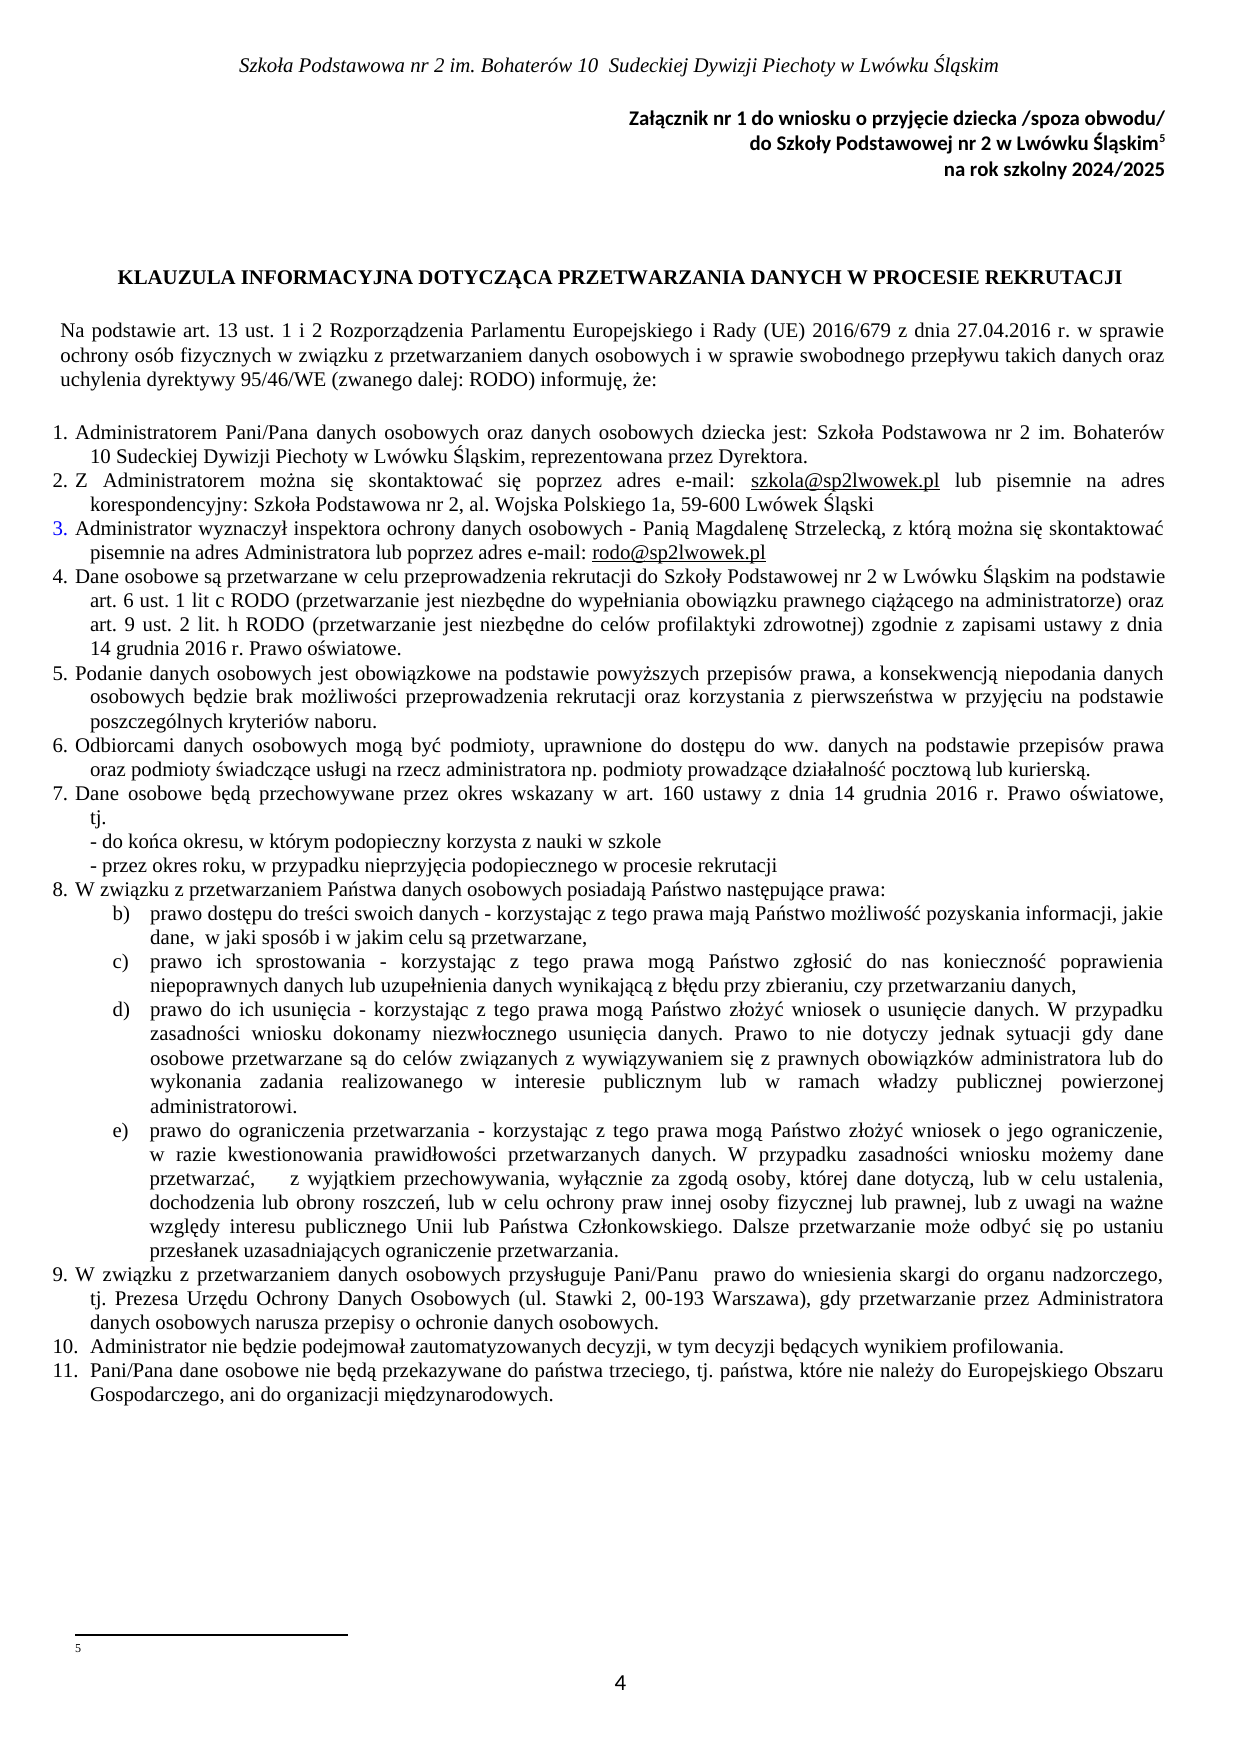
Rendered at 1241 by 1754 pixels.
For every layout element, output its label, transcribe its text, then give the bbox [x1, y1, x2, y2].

text Załącznik nr 1 do wniosku o przyjęcie dziecka /spoza obwodu/ [75, 105, 1165, 131]
list prawo do ograniczenia przetwarzania - korzystając z tego prawa mogą Państwo złożyć wniosek o jego ograniczenie, w razie kwestionowania prawidłowości przetwarzanych danych. W przypadku zasadności wniosku możemy dane przetwarzać, z wyjątkiem przechowywania, wyłącznie za zgodą osoby, której dane dotyczą, lub w celu ustalenia, dochodzenia lub obrony roszczeń, lub w celu ochrony praw innej osoby fizycznej lub prawnej, lub z uwagi na ważne względy interesu publicznego Unii lub Państwa Członkowskiego. Dalsze przetwarzanie może odbyć się po ustaniu przesłanek uzasadniających ograniczenie przetwarzania. [112, 1118, 1165, 1262]
list Dane osobowe będą przechowywane przez okres wskazany w art. 160 ustawy z dnia 14 grudnia 2016 r. Prawo oświatowe, tj. [52, 781, 1165, 829]
text do Szkoły Podstawowej nr 2 w Lwówku Śląskim [75, 131, 1165, 156]
list Pani/Pana dane osobowe nie będą przekazywane do państwa trzeciego, tj. państwa, które nie należy do Europejskiego Obszaru Gospodarczego, ani do organizacji międzynarodowych. [52, 1358, 1165, 1406]
text KLAUZULA INFORMACYJNA DOTYCZĄCA PRZETWARZANIA DANYCH W PROCESIE REKRUTACJI [75, 265, 1165, 289]
list Administrator nie będzie podejmował zautomatyzowanych decyzji, w tym decyzji będących wynikiem profilowania. [52, 1334, 1165, 1358]
list W związku z przetwarzaniem Państwa danych osobowych posiadają Państwo następujące prawa: [52, 877, 1165, 901]
list prawo dostępu do treści swoich danych - korzystając z tego prawa mają Państwo możliwość pozyskania informacji, jakie dane, w jaki sposób i w jakim celu są przetwarzane, [112, 901, 1165, 949]
list Dane osobowe są przetwarzane w celu przeprowadzenia rekrutacji do Szkoły Podstawowej nr 2 w Lwówku Śląskim na podstawie art. 6 ust. 1 lit c RODO (przetwarzanie jest niezbędne do wypełniania obowiązku prawnego ciążącego na administratorze) oraz art. 9 ust. 2 lit. h RODO (przetwarzanie jest niezbędne do celów profilaktyki zdrowotnej) zgodnie z zapisami ustawy z dnia 14 grudnia 2016 r. Prawo oświatowe. [52, 564, 1165, 660]
list Administrator wyznaczył inspektora ochrony danych osobowych - Panią Magdalenę Strzelecką, z którą można się skontaktować pisemnie na adres Administratora lub poprzez adres e-mail: rodo@sp2lwowek.pl [52, 516, 1165, 564]
text Na podstawie art. 13 ust. 1 i 2 Rozporządzenia Parlamentu Europejskiego i Rady (UE) 2016/679 z dnia 27.04.2016 r. w sprawie ochrony osób fizycznych w związku z przetwarzaniem danych osobowych i w sprawie swobodnego przepływu takich danych oraz uchylenia dyrektywy 95/46/WE (zwanego dalej: RODO) informuję, że: [60, 318, 1165, 391]
list - przez okres roku, w przypadku nieprzyjęcia podopiecznego w procesie rekrutacji [90, 853, 1165, 877]
list Z Administratorem można się skontaktować się poprzez adres e-mail: szkola@sp2lwowek.pl lub pisemnie na adres korespondencyjny: Szkoła Podstawowa nr 2, al. Wojska Polskiego 1a, 59-600 Lwówek Śląski [52, 468, 1165, 516]
list prawo do ich usunięcia - korzystając z tego prawa mogą Państwo złożyć wniosek o usunięcie danych. W przypadku zasadności wniosku dokonamy niezwłocznego usunięcia danych. Prawo to nie dotyczy jednak sytuacji gdy dane osobowe przetwarzane są do celów związanych z wywiązywaniem się z prawnych obowiązków administratora lub do wykonania zadania realizowanego w interesie publicznym lub w ramach władzy publicznej powierzonej administratorowi. [112, 997, 1165, 1118]
list Odbiorcami danych osobowych mogą być podmioty, uprawnione do dostępu do ww. danych na podstawie przepisów prawa oraz podmioty świadczące usługi na rzecz administratora np. podmioty prowadzące działalność pocztową lub kurierską. [52, 733, 1165, 781]
list Administratorem Pani/Pana danych osobowych oraz danych osobowych dziecka jest: Szkoła Podstawowa nr 2 im. Bohaterów 10 Sudeckiej Dywizji Piechoty w Lwówku Śląskim, reprezentowana przez Dyrektora. [52, 420, 1165, 468]
list Podanie danych osobowych jest obowiązkowe na podstawie powyższych przepisów prawa, a konsekwencją niepodania danych osobowych będzie brak możliwości przeprowadzenia rekrutacji oraz korzystania z pierwszeństwa w przyjęciu na podstawie poszczególnych kryteriów naboru. [52, 660, 1165, 733]
list prawo ich sprostowania - korzystając z tego prawa mogą Państwo zgłosić do nas konieczność poprawienia niepoprawnych danych lub uzupełnienia danych wynikającą z błędu przy zbieraniu, czy przetwarzaniu danych, [112, 949, 1165, 997]
list - do końca okresu, w którym podopieczny korzysta z nauki w szkole [90, 829, 1165, 853]
list W związku z przetwarzaniem danych osobowych przysługuje Pani/Panu prawo do wniesienia skargi do organu nadzorczego, tj. Prezesa Urzędu Ochrony Danych Osobowych (ul. Stawki 2, 00-193 Warszawa), gdy przetwarzanie przez Administratora danych osobowych narusza przepisy o ochronie danych osobowych. [52, 1262, 1165, 1334]
text na rok szkolny 2024/2025 [591, 156, 1165, 181]
